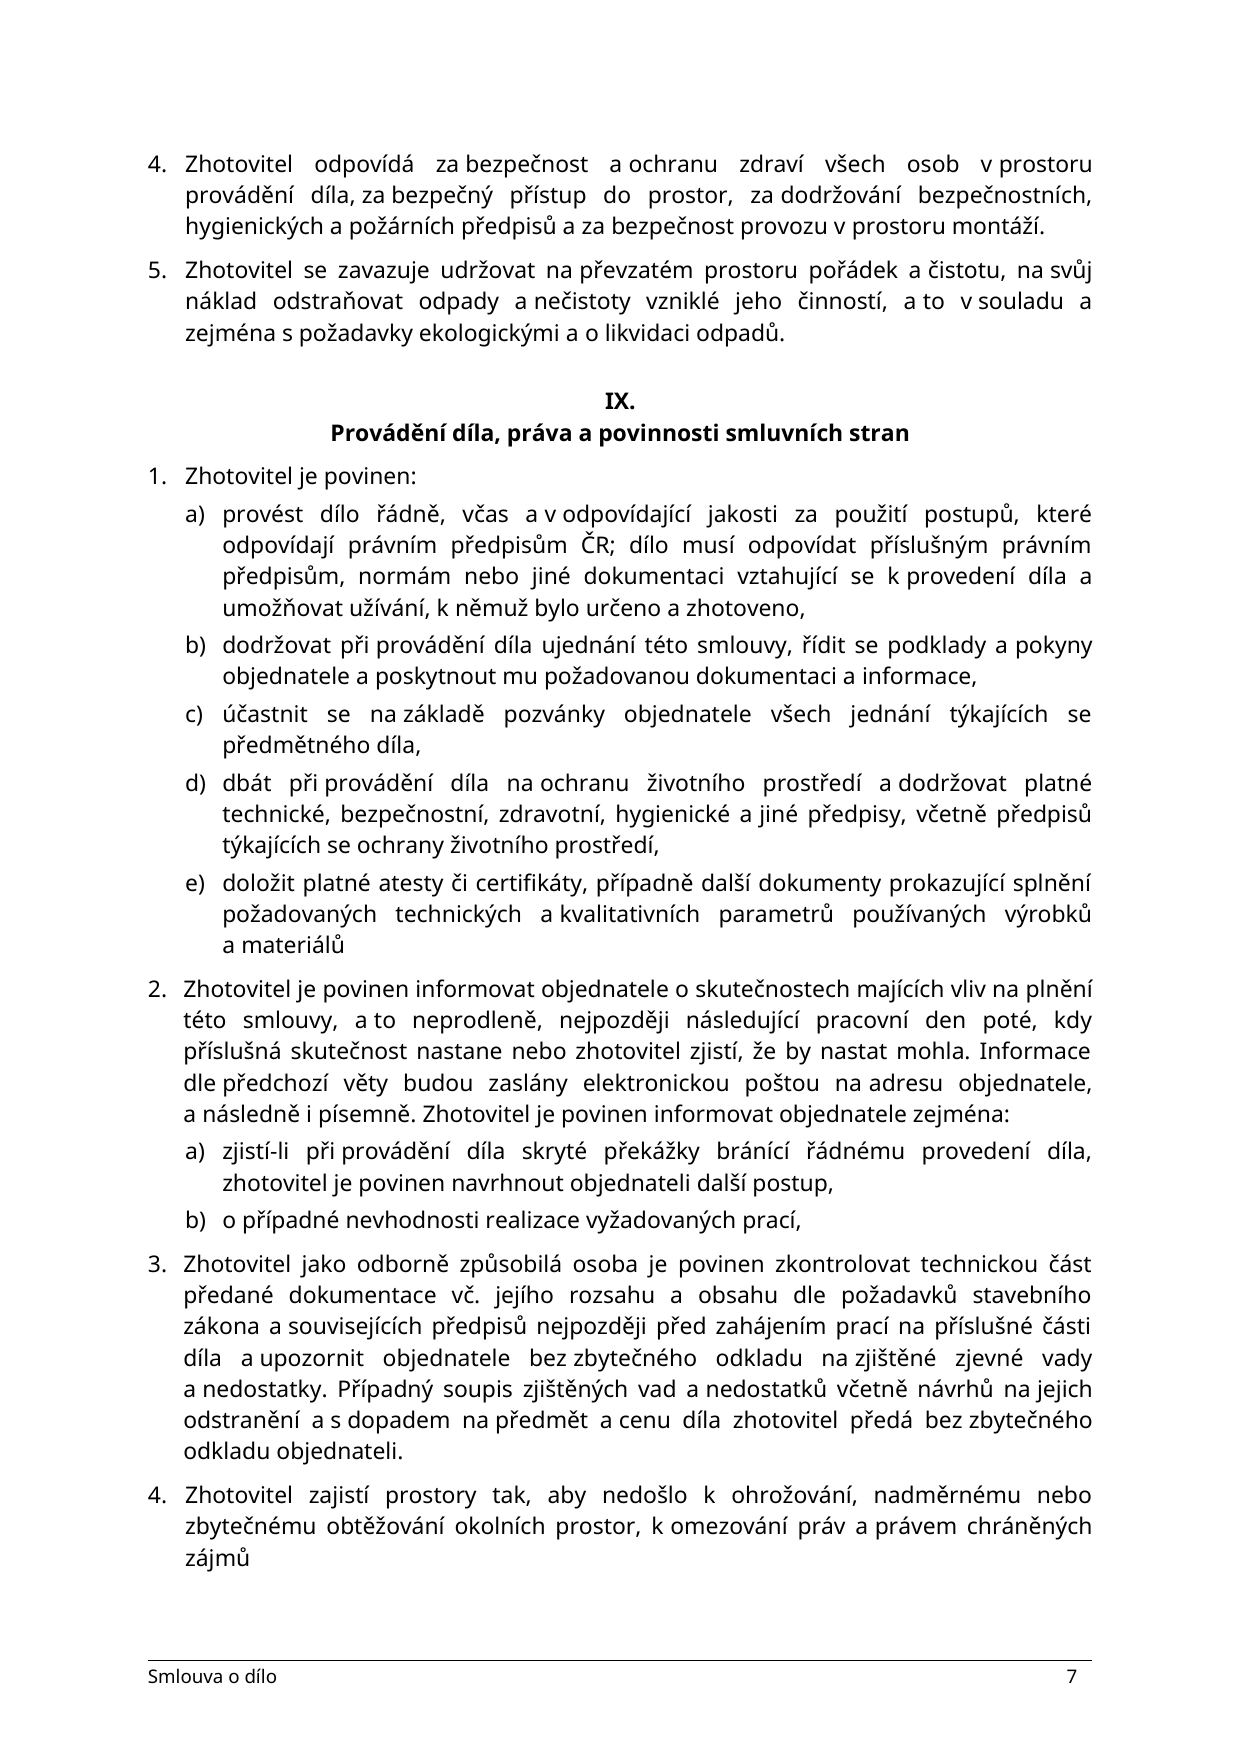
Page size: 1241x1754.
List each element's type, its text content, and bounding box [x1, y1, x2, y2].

list účastnit se na základě pozvánky objednatele všech jednání týkajících se předmětného díla, [185, 698, 1092, 760]
list Zhotovitel odpovídá za bezpečnost a ochranu zdraví všech osob v prostoru provádění díla, za bezpečný přístup do prostor, za dodržování bezpečnostních, hygienických a požárních předpisů a za bezpečnost provozu v prostoru montáží. [148, 148, 1092, 241]
list o případné nevhodnosti realizace vyžadovaných prací, [185, 1204, 1092, 1235]
list Zhotovitel je povinen informovat objednatele o skutečnostech majících vliv na plnění této smlouvy, a to neprodleně, nejpozději následující pracovní den poté, kdy příslušná skutečnost nastane nebo zhotovitel zjistí, že by nastat mohla. Informace dle předchozí věty budou zaslány elektronickou poštou na adresu objednatele, a následně i písemně. Zhotovitel je povinen informovat objednatele zejména: [148, 973, 1092, 1129]
list Zhotovitel zajistí prostory tak, aby nedošlo k ohrožování, nadměrnému nebo zbytečnému obtěžování okolních prostor, k omezování práv a právem chráněných zájmů [148, 1479, 1092, 1573]
list Zhotovitel se zavazuje udržovat na převzatém prostoru pořádek a čistotu, na svůj náklad odstraňovat odpady a nečistoty vzniklé jeho činností, a to v souladu a zejména s požadavky ekologickými a o likvidaci odpadů. [148, 254, 1092, 348]
list dodržovat při provádění díla ujednání této smlouvy, řídit se podklady a pokyny objednatele a poskytnout mu požadovanou dokumentaci a informace, [185, 629, 1092, 691]
list zjistí-li při provádění díla skryté překážky bránící řádnému provedení díla, zhotovitel je povinen navrhnout objednateli další postup, [185, 1135, 1092, 1198]
list Zhotovitel je povinen: [148, 460, 1092, 491]
text IX. Provádění díla, práva a povinnosti smluvních stran [148, 385, 1092, 448]
list doložit platné atesty či certifikáty, případně další dokumenty prokazující splnění požadovaných technických a kvalitativních parametrů používaných výrobků a materiálů [185, 866, 1092, 960]
list dbát při provádění díla na ochranu životního prostředí a dodržovat platné technické, bezpečnostní, zdravotní, hygienické a jiné předpisy, včetně předpisů týkajících se ochrany životního prostředí, [185, 766, 1092, 860]
list provést dílo řádně, včas a v odpovídající jakosti za použití postupů, které odpovídají právním předpisům ČR; dílo musí odpovídat příslušným právním předpisům, normám nebo jiné dokumentaci vztahující se k provedení díla a umožňovat užívání, k němuž bylo určeno a zhotoveno, [185, 498, 1092, 623]
list Zhotovitel jako odborně způsobilá osoba je povinen zkontrolovat technickou část předané dokumentace vč. jejího rozsahu a obsahu dle požadavků stavebního zákona a souvisejících předpisů nejpozději před zahájením prací na příslušné části díla a upozornit objednatele bez zbytečného odkladu na zjištěné zjevné vady a nedostatky. Případný soupis zjištěných vad a nedostatků včetně návrhů na jejich odstranění a s dopadem na předmět a cenu díla zhotovitel předá bez zbytečného odkladu objednateli. [148, 1248, 1092, 1466]
